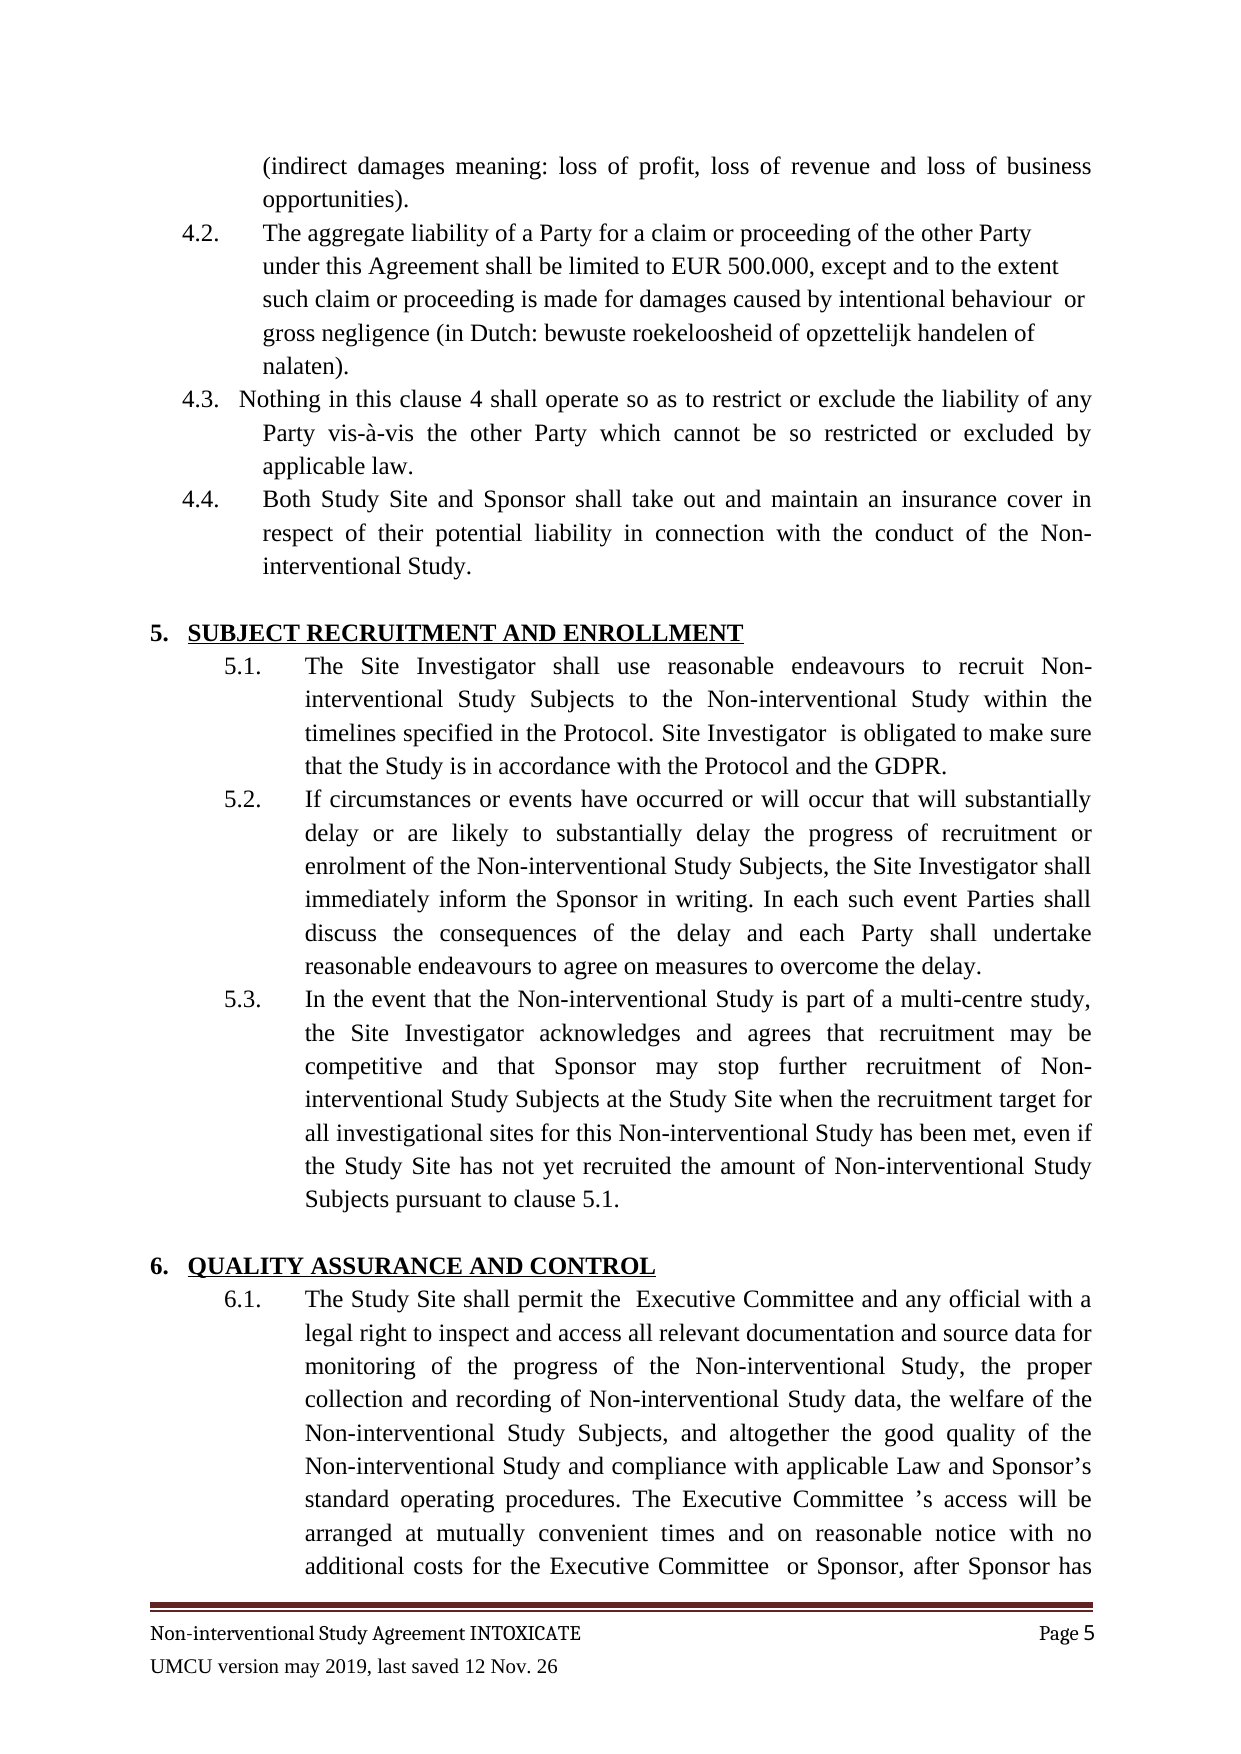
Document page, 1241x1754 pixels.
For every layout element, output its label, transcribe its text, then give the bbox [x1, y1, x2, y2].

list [224, 1281, 1093, 1581]
list QUALITY ASSURANCE AND CONTROL [150, 1248, 1093, 1281]
list The Site Investigator shall use reasonable endeavours to recruit Non-interventional Study Subjects to the Non-interventional Study within the timelines specified in the Protocol. Site Investigator is obligated to make sure that the Study is in accordance with the Protocol and the GDPR. [224, 648, 1093, 781]
list In the event that the Non-interventional Study is part of a multi-centre study, the Site Investigator acknowledges and agrees that recruitment may be competitive and that Sponsor may stop further recruitment of Non-interventional Study Subjects at the Study Site when the recruitment target for all investigational sites for this Non-interventional Study has been met, even if the Study Site has not yet recruited the amount of Non-interventional Study Subjects pursuant to clause 5.1. [224, 981, 1093, 1214]
list The aggregate liability of a Party for a claim or proceeding of the other Party under this Agreement shall be limited to EUR 500.000, except and to the extent such claim or proceeding is made for damages caused by intentional behaviour or gross negligence (in Dutch: bewuste roekeloosheid of opzettelijk handelen of nalaten). [182, 214, 1093, 381]
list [182, 148, 1093, 214]
list Both Study Site and Sponsor shall take out and maintain an insurance cover in respect of their potential liability in connection with the conduct of the Non-interventional Study. [182, 481, 1093, 581]
list SUBJECT RECRUITMENT AND ENROLLMENT [150, 614, 1093, 648]
list Nothing in this clause 4 shall operate so as to restrict or exclude the liability of any Party vis-à-vis the other Party which cannot be so restricted or excluded by applicable law. [182, 381, 1093, 481]
list If circumstances or events have occurred or will occur that will substantially delay or are likely to substantially delay the progress of recruitment or enrolment of the Non-interventional Study Subjects, the Site Investigator shall immediately inform the Sponsor in writing. In each such event Parties shall discuss the consequences of the delay and each Party shall undertake reasonable endeavours to agree on measures to overcome the delay. [224, 781, 1093, 981]
